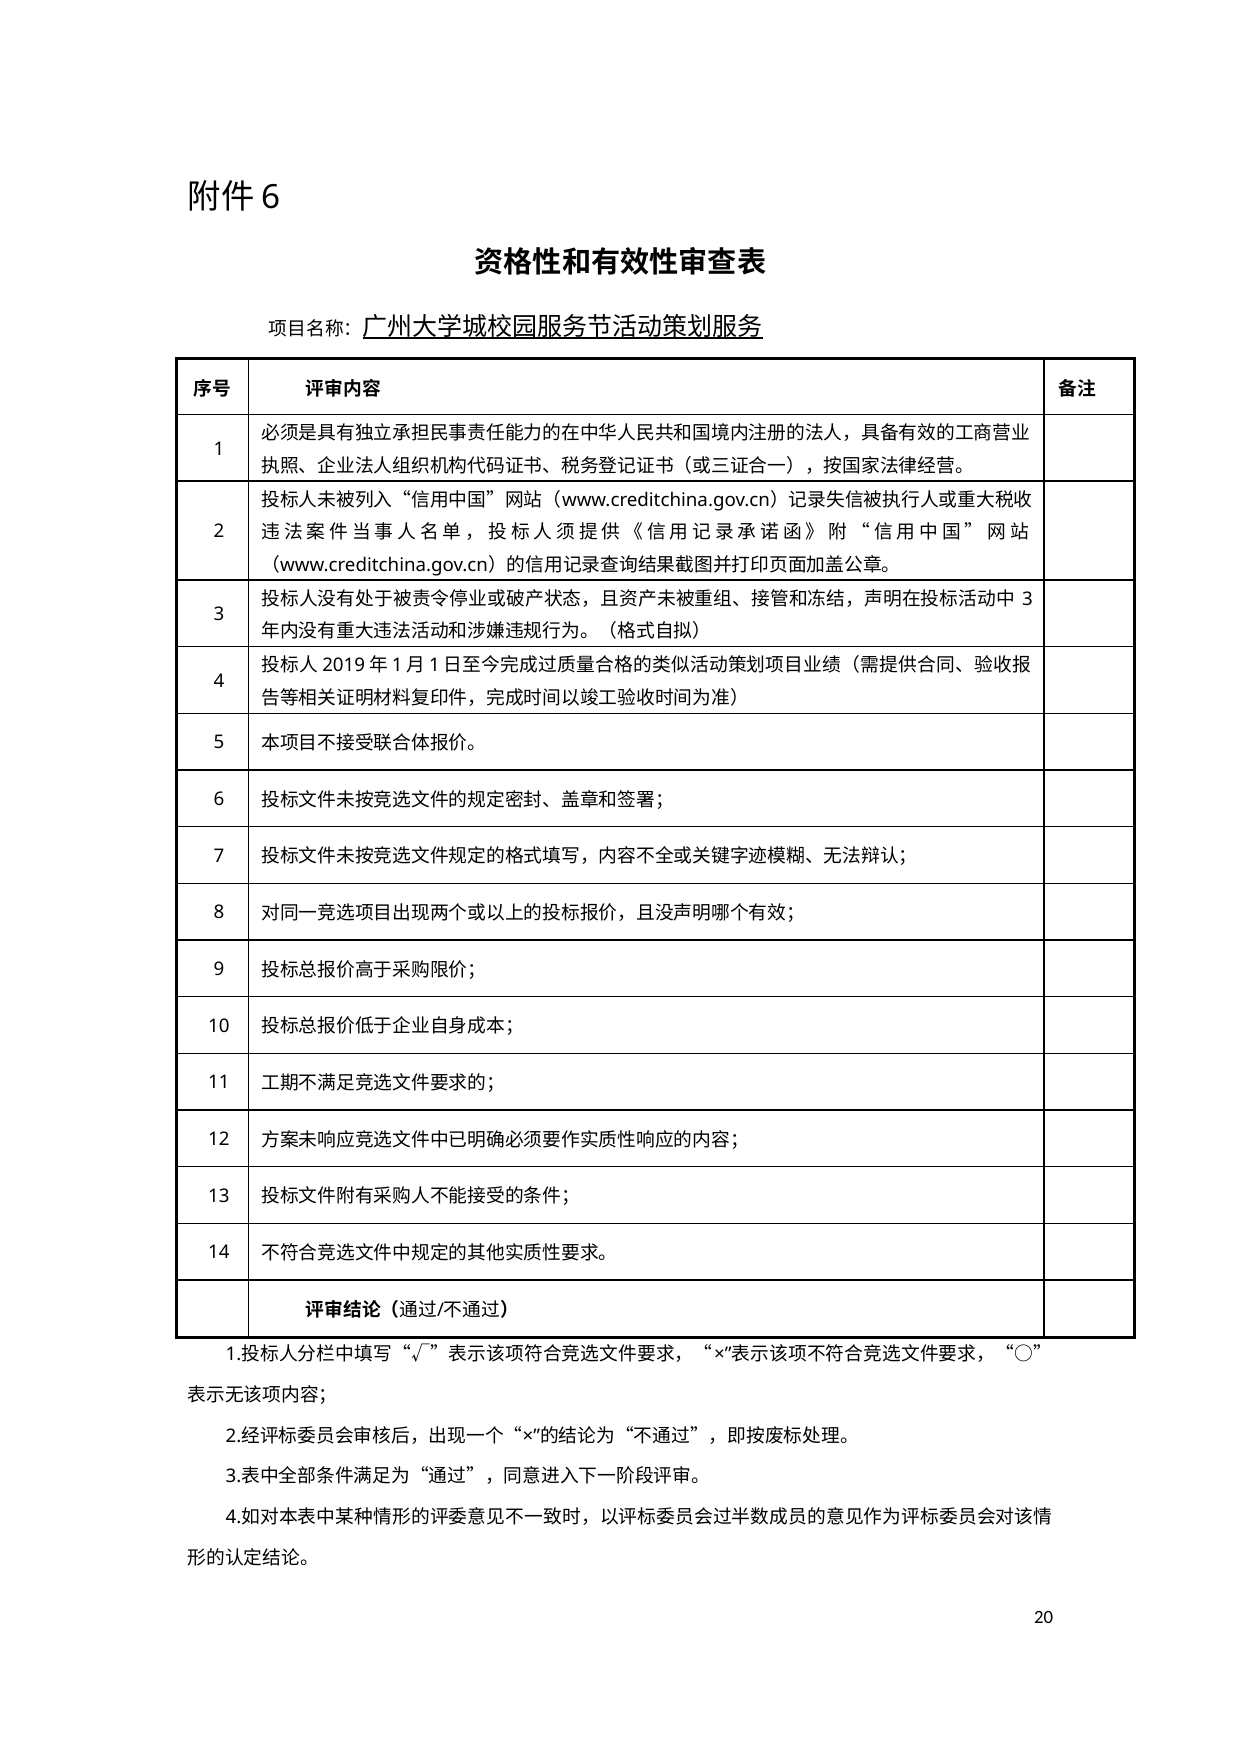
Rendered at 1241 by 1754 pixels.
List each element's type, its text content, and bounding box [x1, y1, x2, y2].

table_cell [1045, 997, 1133, 1052]
table_cell 投标总报价高于采购限价； [249, 941, 1043, 996]
table_cell [1045, 771, 1133, 826]
table_cell 本项目不接受联合体报价。 [249, 714, 1043, 769]
text 附件6 [187, 162, 1053, 227]
list 表中全部条件满足为“通过”，同意进入下一阶段评审。 [187, 1461, 1053, 1488]
table_header 序号 [178, 360, 248, 414]
table_cell 投标文件未按竞选文件的规定密封、盖章和签署； [249, 771, 1043, 826]
table_cell [1045, 482, 1133, 579]
table_cell [1045, 581, 1133, 646]
table_cell 9 [178, 941, 248, 996]
text 资格性和有效性审查表 [187, 227, 1053, 292]
table_cell 投标文件未按竞选文件规定的格式填写，内容不全或关键字迹模糊、无法辩认； [249, 827, 1043, 882]
table_cell 7 [178, 827, 248, 882]
table_cell [1045, 1281, 1133, 1336]
list 经评标委员会审核后，出现一个“×”的结论为“不通过”，即按废标处理。 [187, 1420, 1053, 1447]
list 投标人分栏中填写“√”表示该项符合竞选文件要求，“×”表示该项不符合竞选文件要求，“○”表示无该项内容； [187, 1339, 1053, 1407]
table_header 评审内容 [249, 360, 1043, 414]
table_cell [1045, 827, 1133, 882]
table_cell 对同一竞选项目出现两个或以上的投标报价，且没声明哪个有效； [249, 884, 1043, 939]
table_cell 评审结论（通过/不通过） [249, 1281, 1043, 1336]
table_cell 投标人2019年1月1日至今完成过质量合格的类似活动策划项目业绩（需提供合同、验收报告等相关证明材料复印件，完成时间以竣工验收时间为准） [249, 647, 1043, 712]
table_cell [1045, 941, 1133, 996]
table_cell [1045, 1167, 1133, 1222]
table_cell 投标总报价低于企业自身成本； [249, 997, 1043, 1052]
table_cell [1045, 884, 1133, 939]
table_cell [1045, 1054, 1133, 1109]
table_cell 1 [178, 415, 248, 480]
table_cell [1045, 714, 1133, 769]
table_cell 4 [178, 647, 248, 712]
table_cell 10 [178, 997, 248, 1052]
text 项目名称：广州大学城校园服务节活动策划服务 [231, 292, 1053, 357]
table_cell [178, 1281, 248, 1336]
table_cell [1045, 1224, 1133, 1279]
table_cell 2 [178, 482, 248, 579]
table_cell 工期不满足竞选文件要求的； [249, 1054, 1043, 1109]
table_cell 不符合竞选文件中规定的其他实质性要求。 [249, 1224, 1043, 1279]
table_cell 12 [178, 1111, 248, 1166]
list 如对本表中某种情形的评委意见不一致时，以评标委员会过半数成员的意见作为评标委员会对该情形的认定结论。 [187, 1502, 1053, 1570]
table_cell 11 [178, 1054, 248, 1109]
table_cell 3 [178, 581, 248, 646]
table_cell 6 [178, 771, 248, 826]
table_cell 方案未响应竞选文件中已明确必须要作实质性响应的内容； [249, 1111, 1043, 1166]
table_cell 必须是具有独立承担民事责任能力的在中华人民共和国境内注册的法人，具备有效的工商营业执照、企业法人组织机构代码证书、税务登记证书（或三证合一），按国家法律经营。 [249, 415, 1043, 480]
table_cell [1045, 415, 1133, 480]
table_cell 投标人未被列入“信用中国”网站（www.creditchina.gov.cn）记录失信被执行人或重大税收违法案件当事人名单，投标人须提供《信用记录承诺函》附“信用中国”网站（www.creditchina.gov.cn）的信用记录查询结果截图并打印页面加盖公章。 [249, 482, 1043, 579]
table_cell 14 [178, 1224, 248, 1279]
table_cell [1045, 1111, 1133, 1166]
table_cell 8 [178, 884, 248, 939]
table_cell 5 [178, 714, 248, 769]
table_cell 投标人没有处于被责令停业或破产状态，且资产未被重组、接管和冻结，声明在投标活动中3年内没有重大违法活动和涉嫌违规行为。（格式自拟） [249, 581, 1043, 646]
table_cell [1045, 647, 1133, 712]
table_cell 投标文件附有采购人不能接受的条件； [249, 1167, 1043, 1222]
table_header 备注 [1045, 360, 1133, 414]
table_cell 13 [178, 1167, 248, 1222]
